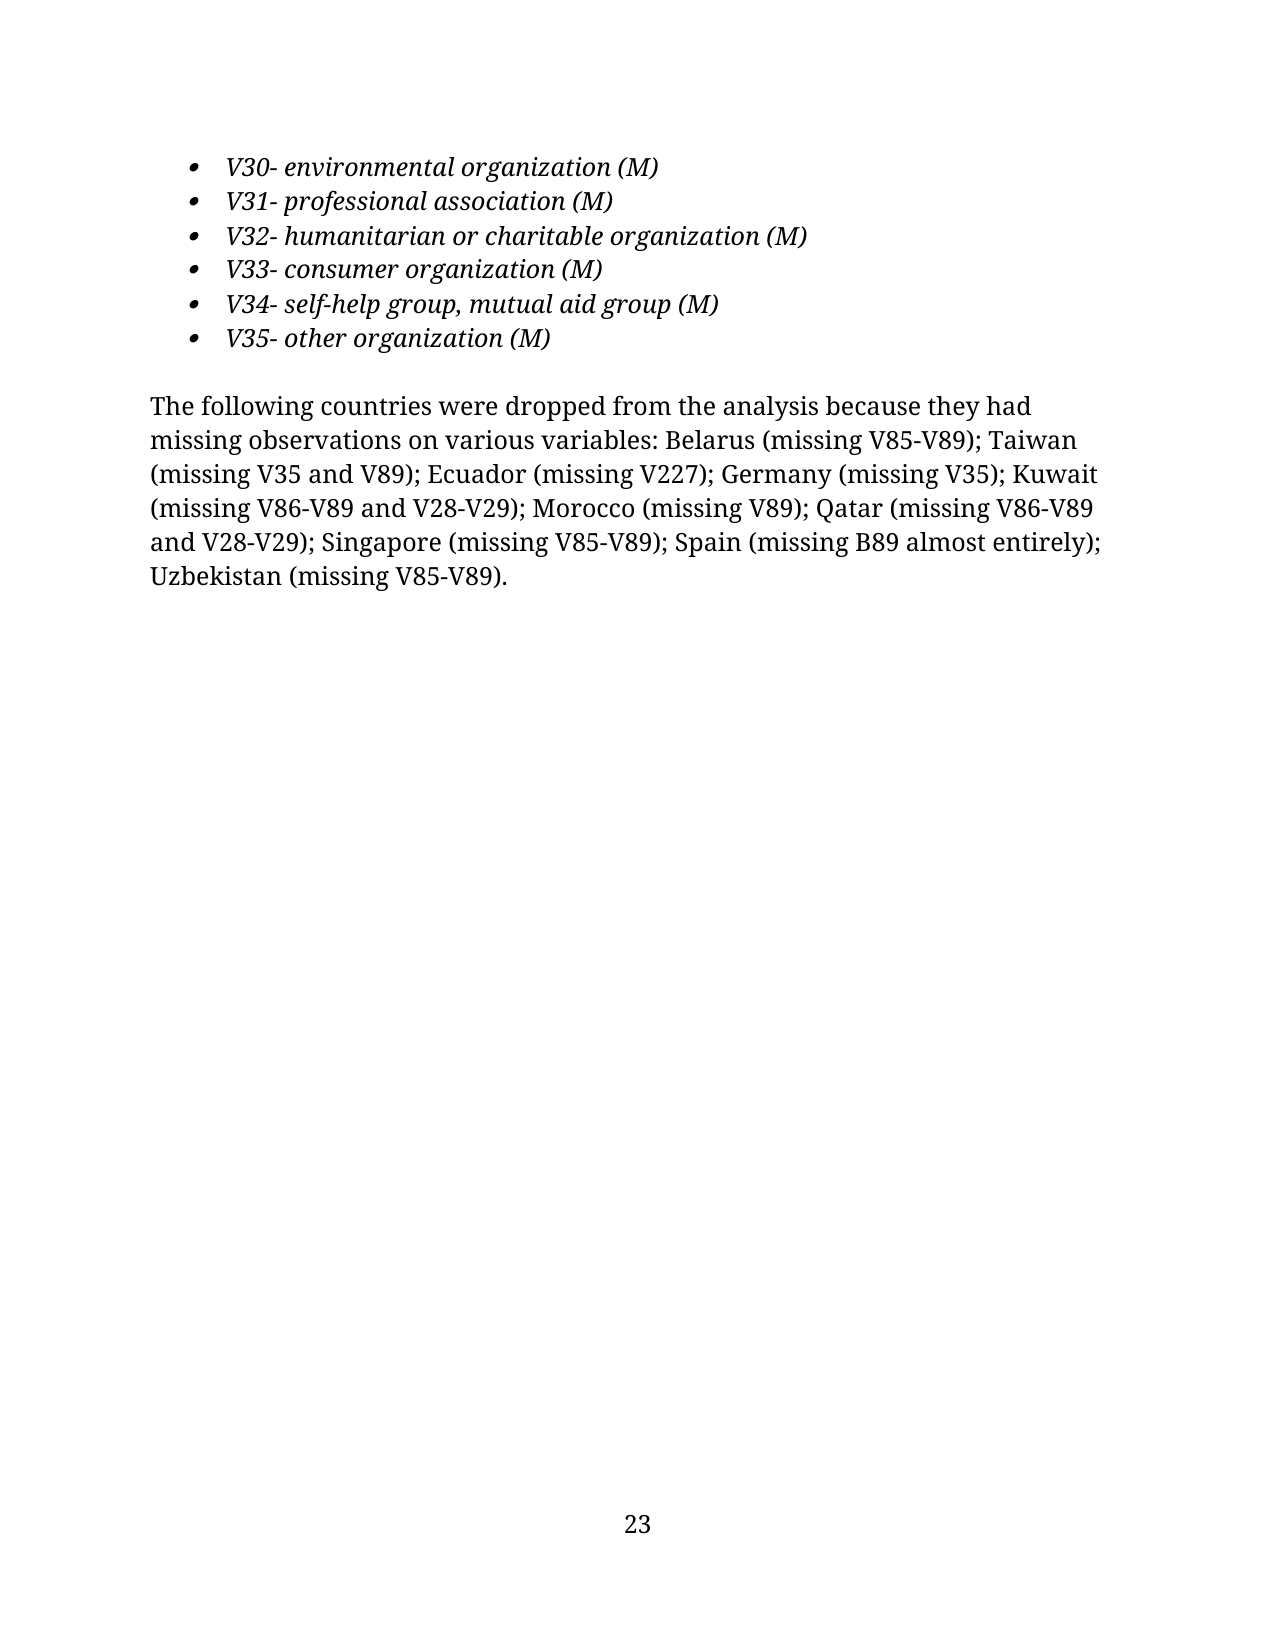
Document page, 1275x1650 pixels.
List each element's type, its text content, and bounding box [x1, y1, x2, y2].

list V31- professional association (M) [187, 184, 1125, 218]
list V34- self-help group, mutual aid group (M) [187, 286, 1125, 320]
list V33- consumer organization (M) [187, 252, 1125, 286]
list V35- other organization (M) [187, 320, 1125, 354]
list V32- humanitarian or charitable organization (M) [187, 218, 1125, 252]
list V30- environmental organization (M) [187, 150, 1125, 184]
text The following countries were dropped from the analysis because they had missing observations on various variables: Belarus (missing V85-V89); Taiwan (missing V35 and V89); Ecuador (missing V227); Germany (missing V35); Kuwait (missing V86-V89 and V28-V29); Morocco (missing V89); Qatar (missing V86-V89 and V28-V29); Singapore (missing V85-V89); Spain (missing B89 almost entirely); Uzbekistan (missing V85-V89). [150, 388, 1125, 593]
